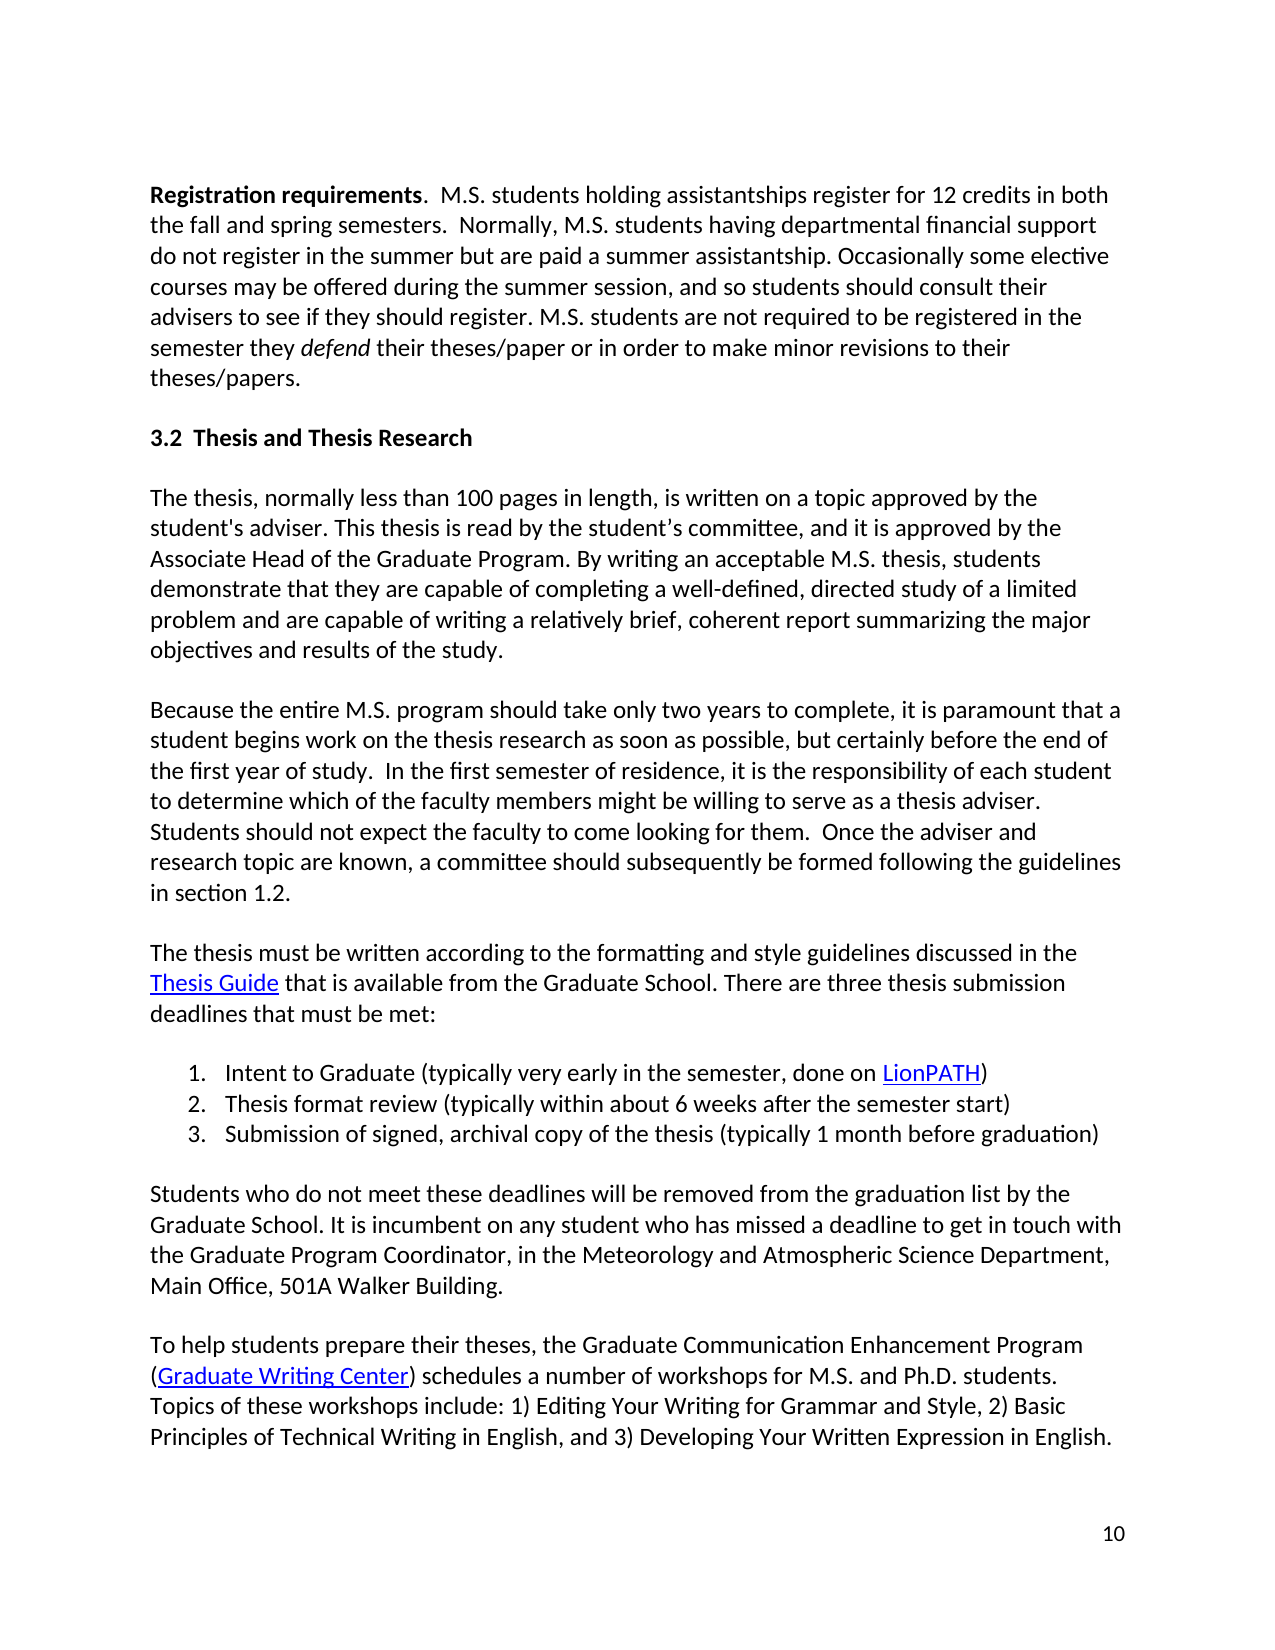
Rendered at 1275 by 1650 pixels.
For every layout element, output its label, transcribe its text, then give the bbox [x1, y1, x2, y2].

list Submission of signed, archival copy of the thesis (typically 1 month before graduation) [187, 1118, 1125, 1149]
text Because the entire M.S. program should take only two years to complete, it is paramount that a student begins work on the thesis research as soon as possible, but certainly before the end of the first year of study. In the first semester of residence, it is the responsibility of each student to determine which of the faculty members might be willing to serve as a thesis adviser. Students should not expect the faculty to come looking for them. Once the adviser and research topic are known, a committee should subsequently be formed following the guidelines in section 1.2. [150, 694, 1125, 908]
text To help students prepare their theses, the Graduate Communication Enhancement Program (Graduate Writing Center) schedules a number of workshops for M.S. and Ph.D. students. Topics of these workshops include: 1) Editing Your Writing for Grammar and Style, 2) Basic Principles of Technical Writing in English, and 3) Developing Your Written Expression in English. [150, 1329, 1125, 1452]
list Intent to Graduate (typically very early in the semester, done on LionPATH) [187, 1057, 1125, 1088]
text Students who do not meet these deadlines will be removed from the graduation list by the Graduate School. It is incumbent on any student who has missed a deadline to get in touch with the Graduate Program Coordinator, in the Meteorology and Atmospheric Science Department, Main Office, 501A Walker Building. [150, 1178, 1125, 1300]
text The thesis, normally less than 100 pages in length, is written on a topic approved by the student's adviser. This thesis is read by the student’s committee, and it is approved by the Associate Head of the Graduate Program. By writing an acceptable M.S. thesis, students demonstrate that they are capable of completing a well-defined, directed study of a limited problem and are capable of writing a relatively brief, coherent report summarizing the major objectives and results of the study. [150, 482, 1125, 665]
list Thesis format review (typically within about 6 weeks after the semester start) [187, 1088, 1125, 1118]
text Registration requirements. M.S. students holding assistantships register for 12 credits in both the fall and spring semesters. Normally, M.S. students having departmental financial support do not register in the summer but are paid a summer assistantship. Occasionally some elective courses may be offered during the summer session, and so students should consult their advisers to see if they should register. M.S. students are not required to be registered in the semester they defend their theses/paper or in order to make minor revisions to their theses/papers. [150, 179, 1125, 393]
text 3.2 Thesis and Thesis Research [150, 422, 1125, 452]
text The thesis must be written according to the formatting and style guidelines discussed in the Thesis Guide that is available from the Graduate School. There are three thesis submission deadlines that must be met: [150, 937, 1125, 1028]
